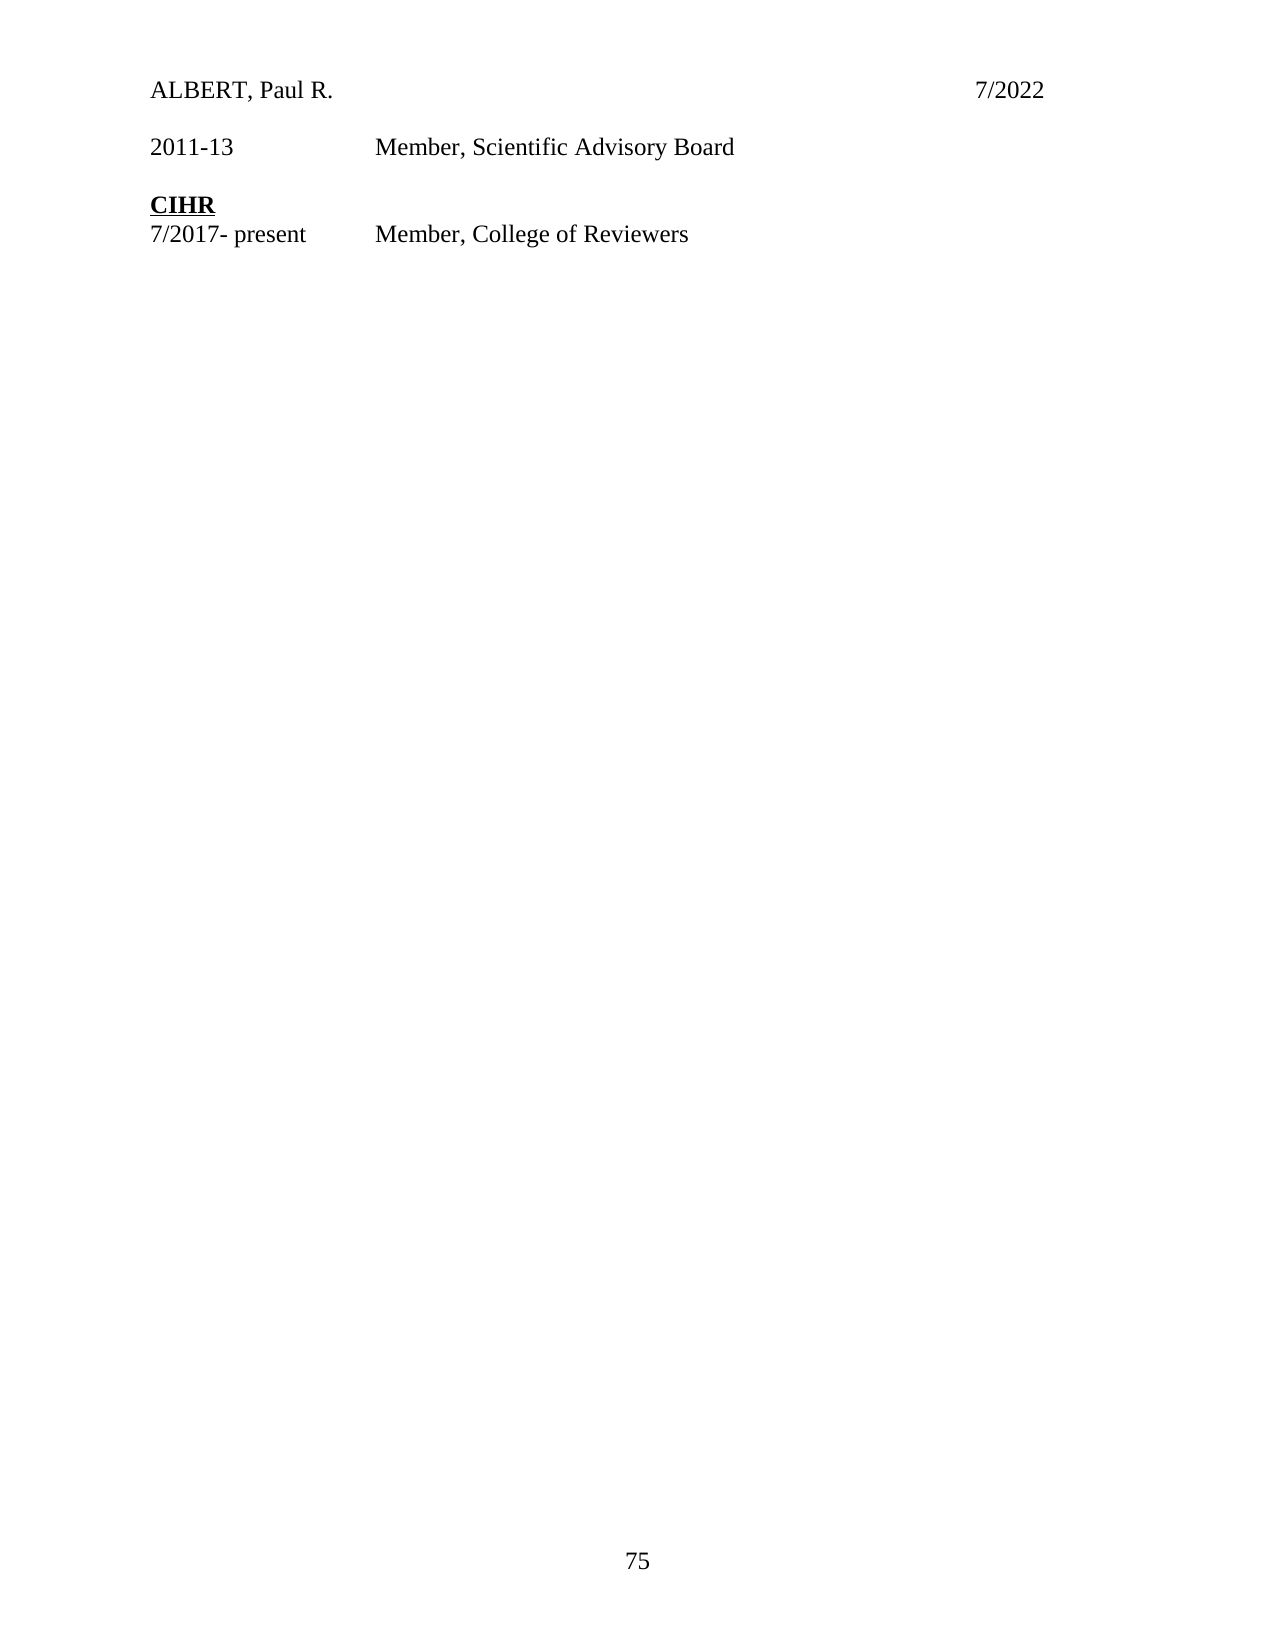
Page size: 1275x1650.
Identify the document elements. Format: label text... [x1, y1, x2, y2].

text 7/2017- present Member, College of Reviewers [150, 219, 1125, 247]
text CIHR [150, 190, 1125, 219]
text 2011-13 Member, Scientific Advisory Board [150, 132, 1125, 161]
